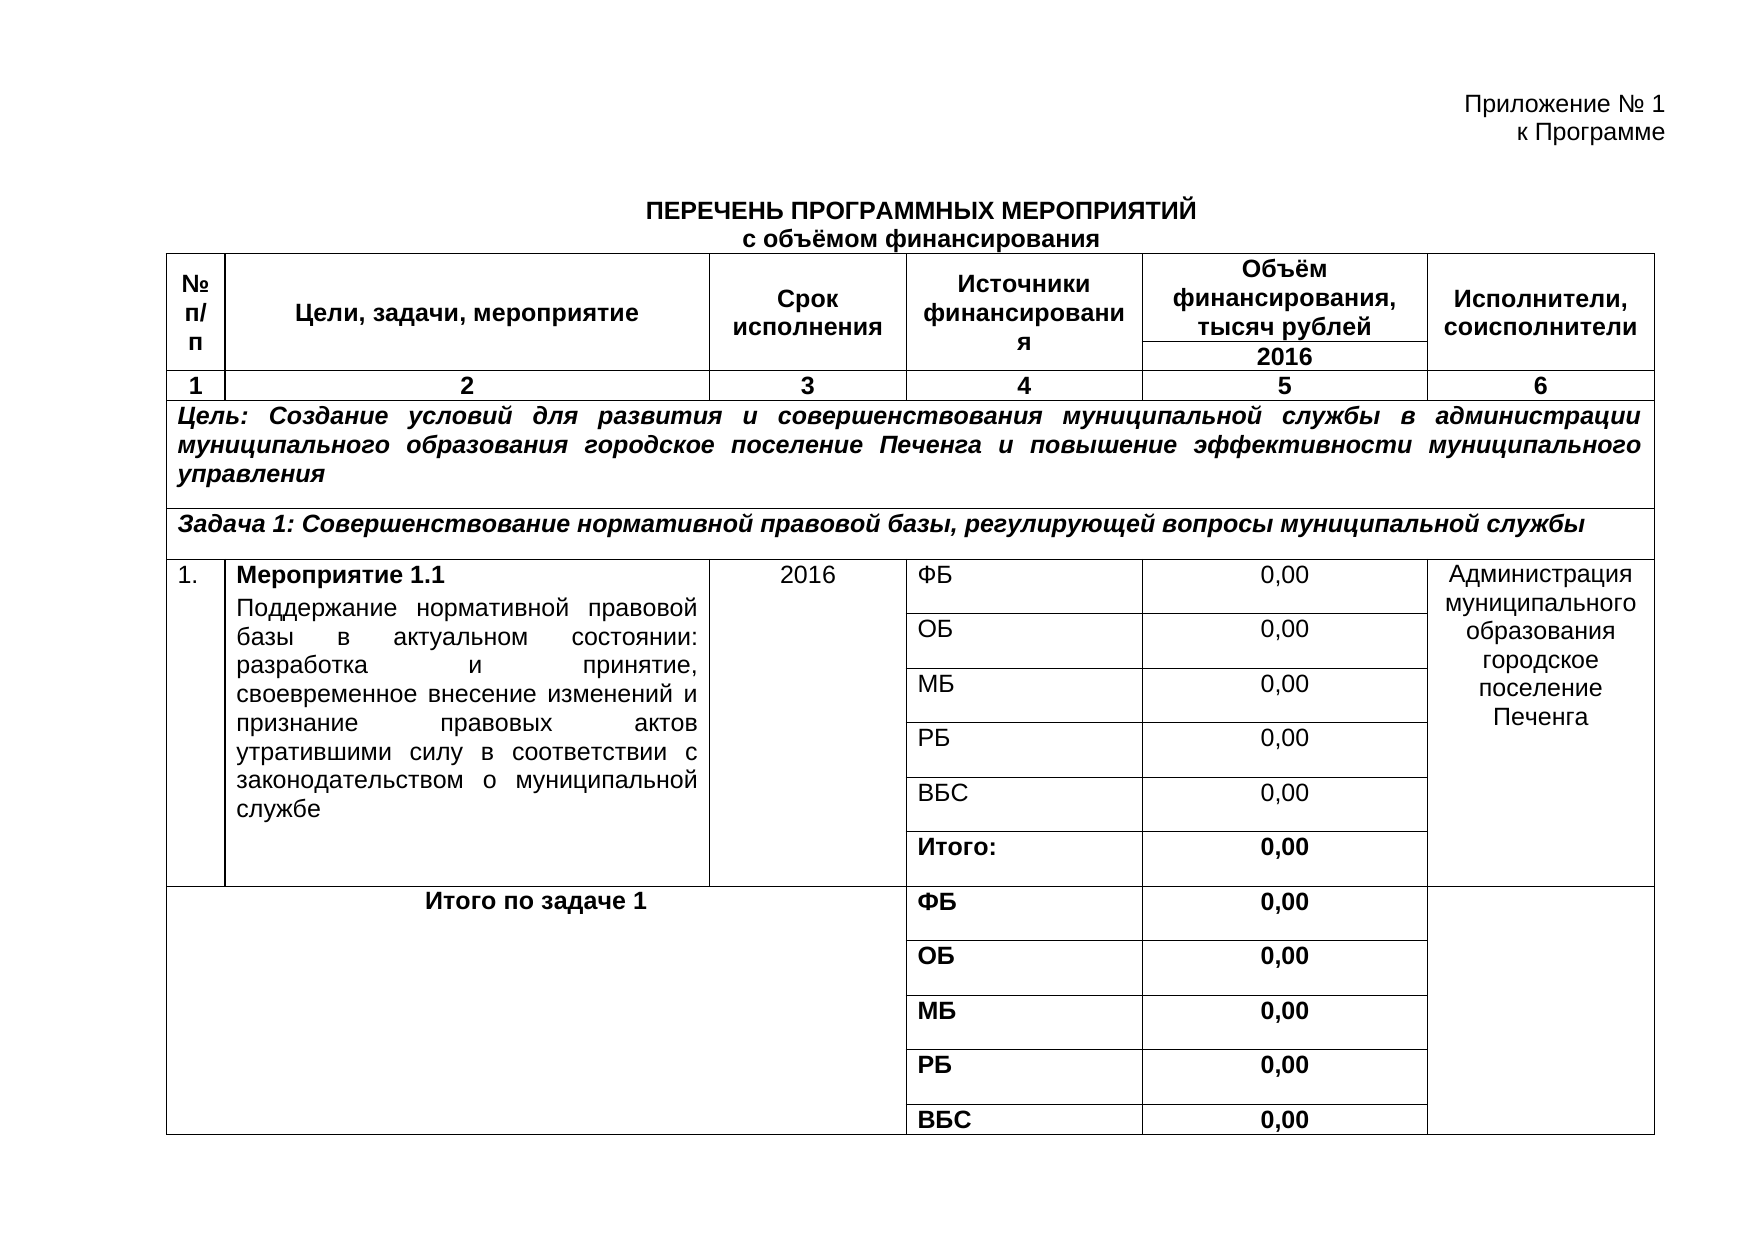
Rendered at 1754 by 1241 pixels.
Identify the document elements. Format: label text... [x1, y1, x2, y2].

table_cell 0,00 [1143, 941, 1427, 995]
table_cell Итого: [907, 832, 1142, 886]
table_cell ФБ [907, 887, 1142, 940]
table_cell 2 [226, 371, 709, 400]
table_cell 0,00 [1143, 723, 1427, 777]
table_cell 4 [907, 371, 1142, 400]
table_cell РБ [907, 723, 1142, 777]
table_cell ОБ [907, 941, 1142, 995]
table_header Срок исполнения [710, 254, 906, 370]
table_cell 6 [1428, 371, 1654, 400]
table_cell 3 [710, 371, 906, 400]
table_cell МБ [907, 996, 1142, 1049]
table_cell 0,00 [1143, 614, 1427, 668]
table_cell 0,00 [1143, 832, 1427, 886]
table_cell 0,00 [1143, 887, 1427, 940]
table_cell 0,00 [1143, 1050, 1427, 1104]
table_cell Мероприятие 1.1 Поддержание нормативной правовой базы в актуальном состоянии: разработка и принятие, своевременное внесение изменений и признание правовых актов утратившими силу в соответствии с законодательством о муниципальной службе [226, 560, 709, 886]
text Приложение № 1 [177, 89, 1665, 117]
table_header Объём финансирования, тысяч рублей [1143, 254, 1427, 341]
table_cell 0,00 [1143, 1105, 1427, 1133]
table_header Источники финансирования [907, 254, 1142, 370]
table_cell 2016 [1143, 342, 1427, 370]
table_cell 5 [1143, 371, 1427, 400]
table_cell ВБС [907, 778, 1142, 831]
table_cell 0,00 [1143, 560, 1427, 613]
table_cell 0,00 [1143, 778, 1427, 831]
table_cell 1. [167, 560, 224, 886]
table_cell Цель: Создание условий для развития и совершенствования муниципальной службы в администрации муниципального образования городское поселение Печенга и повышение эффективности муниципального управления [167, 401, 1654, 508]
text к Программе [177, 117, 1665, 146]
text ПЕРЕЧЕНЬ ПРОГРАММНЫХ МЕРОПРИЯТИЙ [177, 196, 1665, 224]
table_cell 2016 [710, 560, 906, 886]
table_cell ВБС [907, 1105, 1142, 1133]
text с объёмом финансирования [177, 224, 1665, 253]
table_cell 0,00 [1143, 669, 1427, 722]
table_cell 1 [167, 371, 224, 400]
table_cell Задача 1: Совершенствование нормативной правовой базы, регулирующей вопросы муниципальной службы [167, 509, 1654, 559]
table_cell Администрация муниципального образования городское поселение Печенга [1428, 560, 1654, 886]
table_cell ОБ [907, 614, 1142, 668]
table_header Исполнители, соисполнители [1428, 254, 1654, 370]
table_cell 0,00 [1143, 996, 1427, 1049]
table_cell МБ [907, 669, 1142, 722]
table_cell [1428, 887, 1654, 1133]
table_header Цели, задачи, мероприятие [226, 254, 709, 370]
table_cell ФБ [907, 560, 1142, 613]
table_cell Итого по задаче 1 [167, 887, 906, 1133]
table_header № п/п [167, 254, 224, 370]
table_cell РБ [907, 1050, 1142, 1104]
